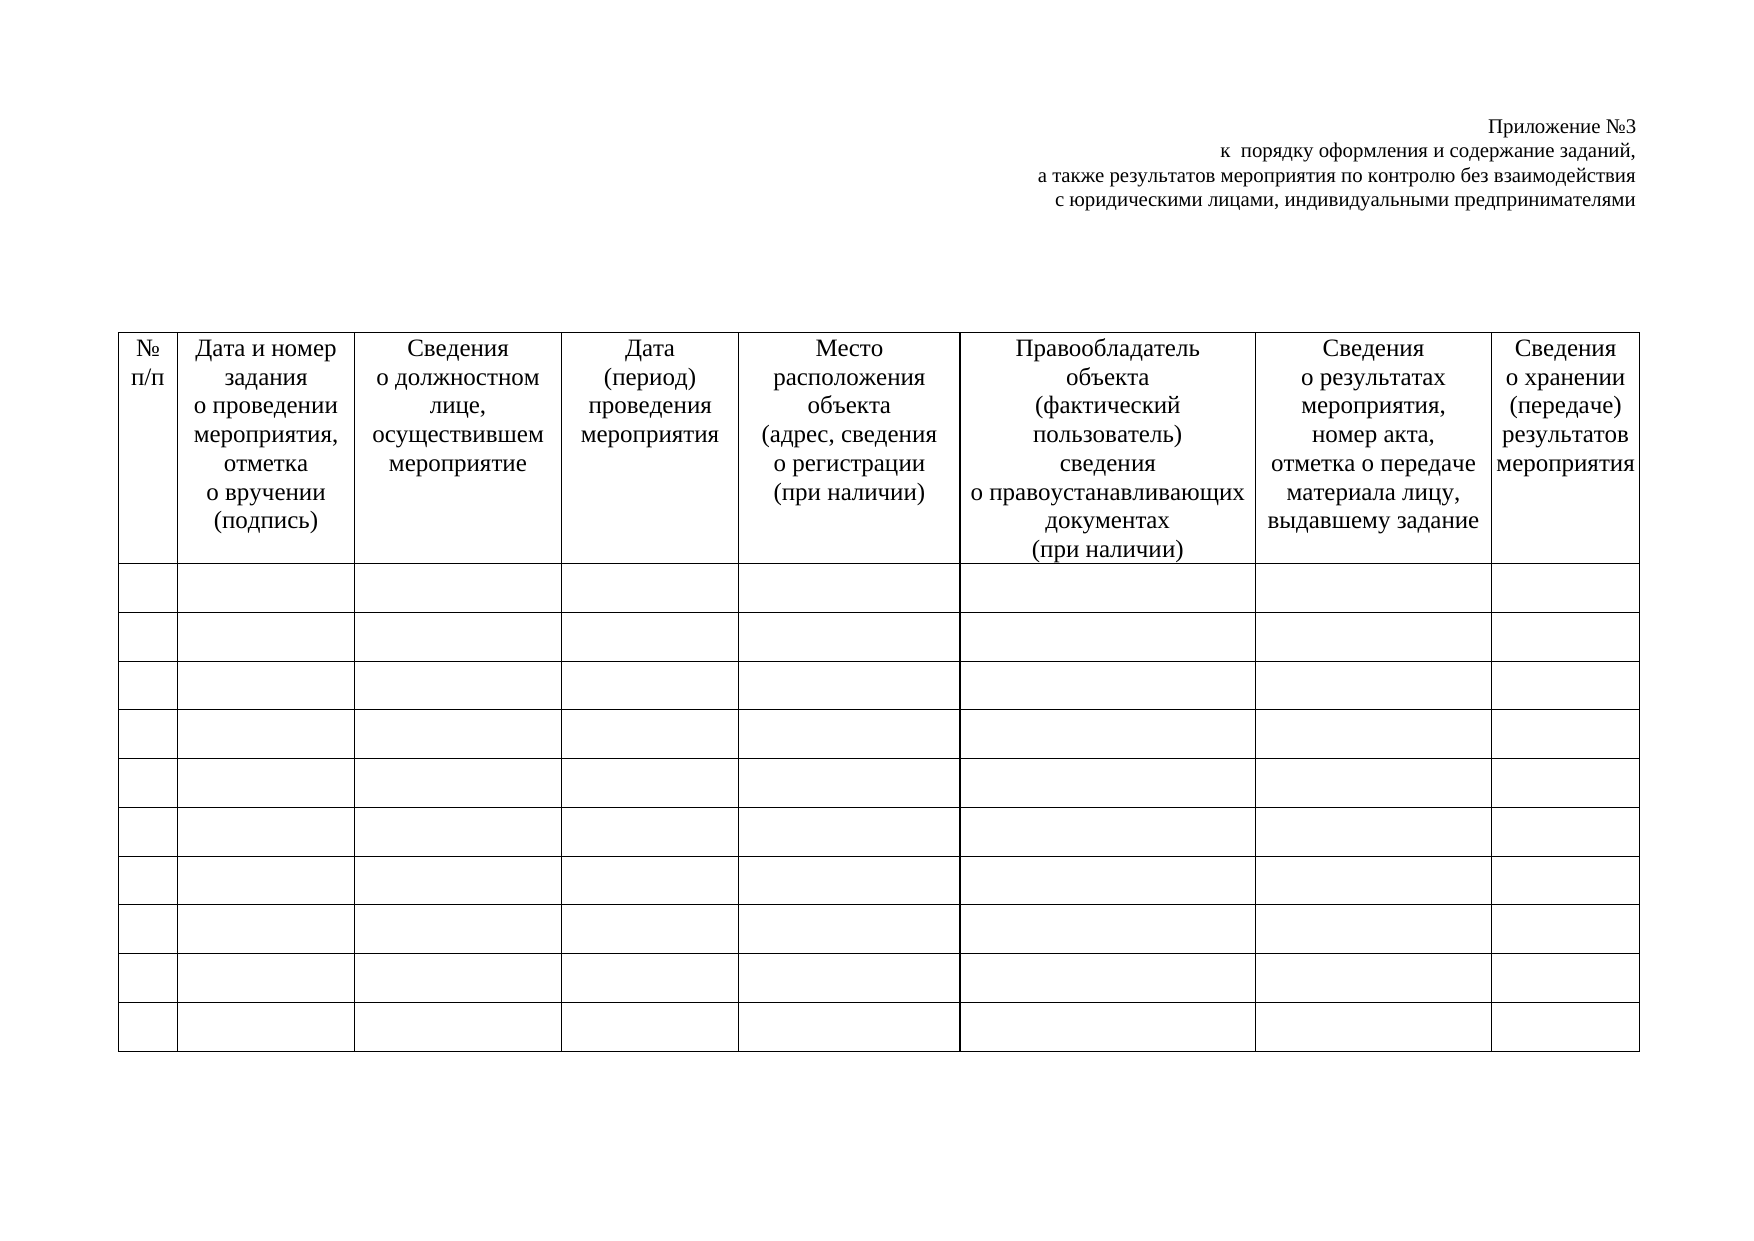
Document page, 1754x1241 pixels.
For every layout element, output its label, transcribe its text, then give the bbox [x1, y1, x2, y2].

table_header Правообладатель объекта (фактический пользователь) сведения о правоустанавливающих документах (при наличии) [961, 333, 1255, 563]
table_cell [1256, 808, 1491, 856]
table_cell [961, 808, 1255, 856]
table_cell [1256, 954, 1491, 1002]
table_cell [961, 710, 1255, 758]
table_header Место расположения объекта (адрес, сведения о регистрации (при наличии) [739, 333, 959, 563]
table_cell [355, 808, 561, 856]
table_cell [562, 613, 738, 661]
table_cell [1256, 905, 1491, 953]
table_cell [739, 710, 959, 758]
table_cell [119, 857, 177, 904]
table_cell [178, 710, 354, 758]
table_cell [739, 954, 959, 1002]
table_cell [562, 954, 738, 1002]
table_cell [562, 710, 738, 758]
table_cell [739, 662, 959, 709]
table_cell [119, 613, 177, 661]
table_cell [562, 905, 738, 953]
table_cell [961, 613, 1255, 661]
table_cell [355, 662, 561, 709]
table_cell [119, 905, 177, 953]
table_cell [178, 905, 354, 953]
table_header № п/п [119, 333, 177, 563]
table_cell [562, 662, 738, 709]
table_cell [961, 759, 1255, 807]
table_header Дата (период) проведения мероприятия [562, 333, 738, 563]
table_cell [961, 905, 1255, 953]
table_cell [739, 808, 959, 856]
table_cell [119, 954, 177, 1002]
table_cell [562, 808, 738, 856]
table_cell [961, 1003, 1255, 1051]
table_cell [961, 662, 1255, 709]
table_cell [1492, 954, 1639, 1002]
table_cell [961, 954, 1255, 1002]
table_cell [355, 710, 561, 758]
table_cell [119, 564, 177, 612]
table_cell [1492, 905, 1639, 953]
table_cell [1256, 857, 1491, 904]
table_cell [1492, 613, 1639, 661]
table_cell [739, 905, 959, 953]
text Приложение №3 [118, 114, 1636, 138]
table_cell [1256, 613, 1491, 661]
table_cell [178, 808, 354, 856]
table_cell [1492, 857, 1639, 904]
table_cell [355, 905, 561, 953]
table_cell [562, 759, 738, 807]
table_cell [355, 759, 561, 807]
table_cell [1256, 564, 1491, 612]
table_cell [961, 564, 1255, 612]
table_cell [178, 662, 354, 709]
table_cell [1492, 662, 1639, 709]
table_cell [178, 613, 354, 661]
table_header Сведения о должностном лице, осуществившем мероприятие [355, 333, 561, 563]
text с юридическими лицами, индивидуальными предпринимателями [118, 187, 1636, 211]
table_cell [1492, 710, 1639, 758]
table_cell [178, 954, 354, 1002]
text к порядку оформления и содержание заданий, [118, 138, 1636, 162]
table_cell [355, 613, 561, 661]
table_header Сведения о хранении (передаче) результатов мероприятия [1492, 333, 1639, 563]
table_cell [961, 857, 1255, 904]
table_cell [119, 662, 177, 709]
table_cell [355, 954, 561, 1002]
table_cell [178, 564, 354, 612]
table_cell [178, 857, 354, 904]
table_cell [1256, 759, 1491, 807]
table_cell [1492, 1003, 1639, 1051]
table_header Дата и номер задания о проведении мероприятия, отметка о вручении (подпись) [178, 333, 354, 563]
table_cell [1256, 1003, 1491, 1051]
table_cell [562, 857, 738, 904]
table_cell [1492, 808, 1639, 856]
table_cell [119, 759, 177, 807]
table_cell [178, 1003, 354, 1051]
table_cell [739, 564, 959, 612]
table_cell [1256, 662, 1491, 709]
table_cell [739, 857, 959, 904]
table_cell [119, 710, 177, 758]
table_cell [739, 613, 959, 661]
table_cell [739, 1003, 959, 1051]
text а также результатов мероприятия по контролю без взаимодействия [118, 162, 1636, 187]
table_cell [119, 1003, 177, 1051]
table_cell [562, 1003, 738, 1051]
table_header Сведения о результатах мероприятия, номер акта, отметка о передаче материала лицу, выдавшему задание [1256, 333, 1491, 563]
table_cell [1492, 759, 1639, 807]
table_cell [119, 808, 177, 856]
table_cell [355, 857, 561, 904]
table_cell [355, 1003, 561, 1051]
table_cell [1256, 710, 1491, 758]
table_cell [562, 564, 738, 612]
table_cell [1492, 564, 1639, 612]
table_cell [355, 564, 561, 612]
table_cell [739, 759, 959, 807]
table_cell [178, 759, 354, 807]
